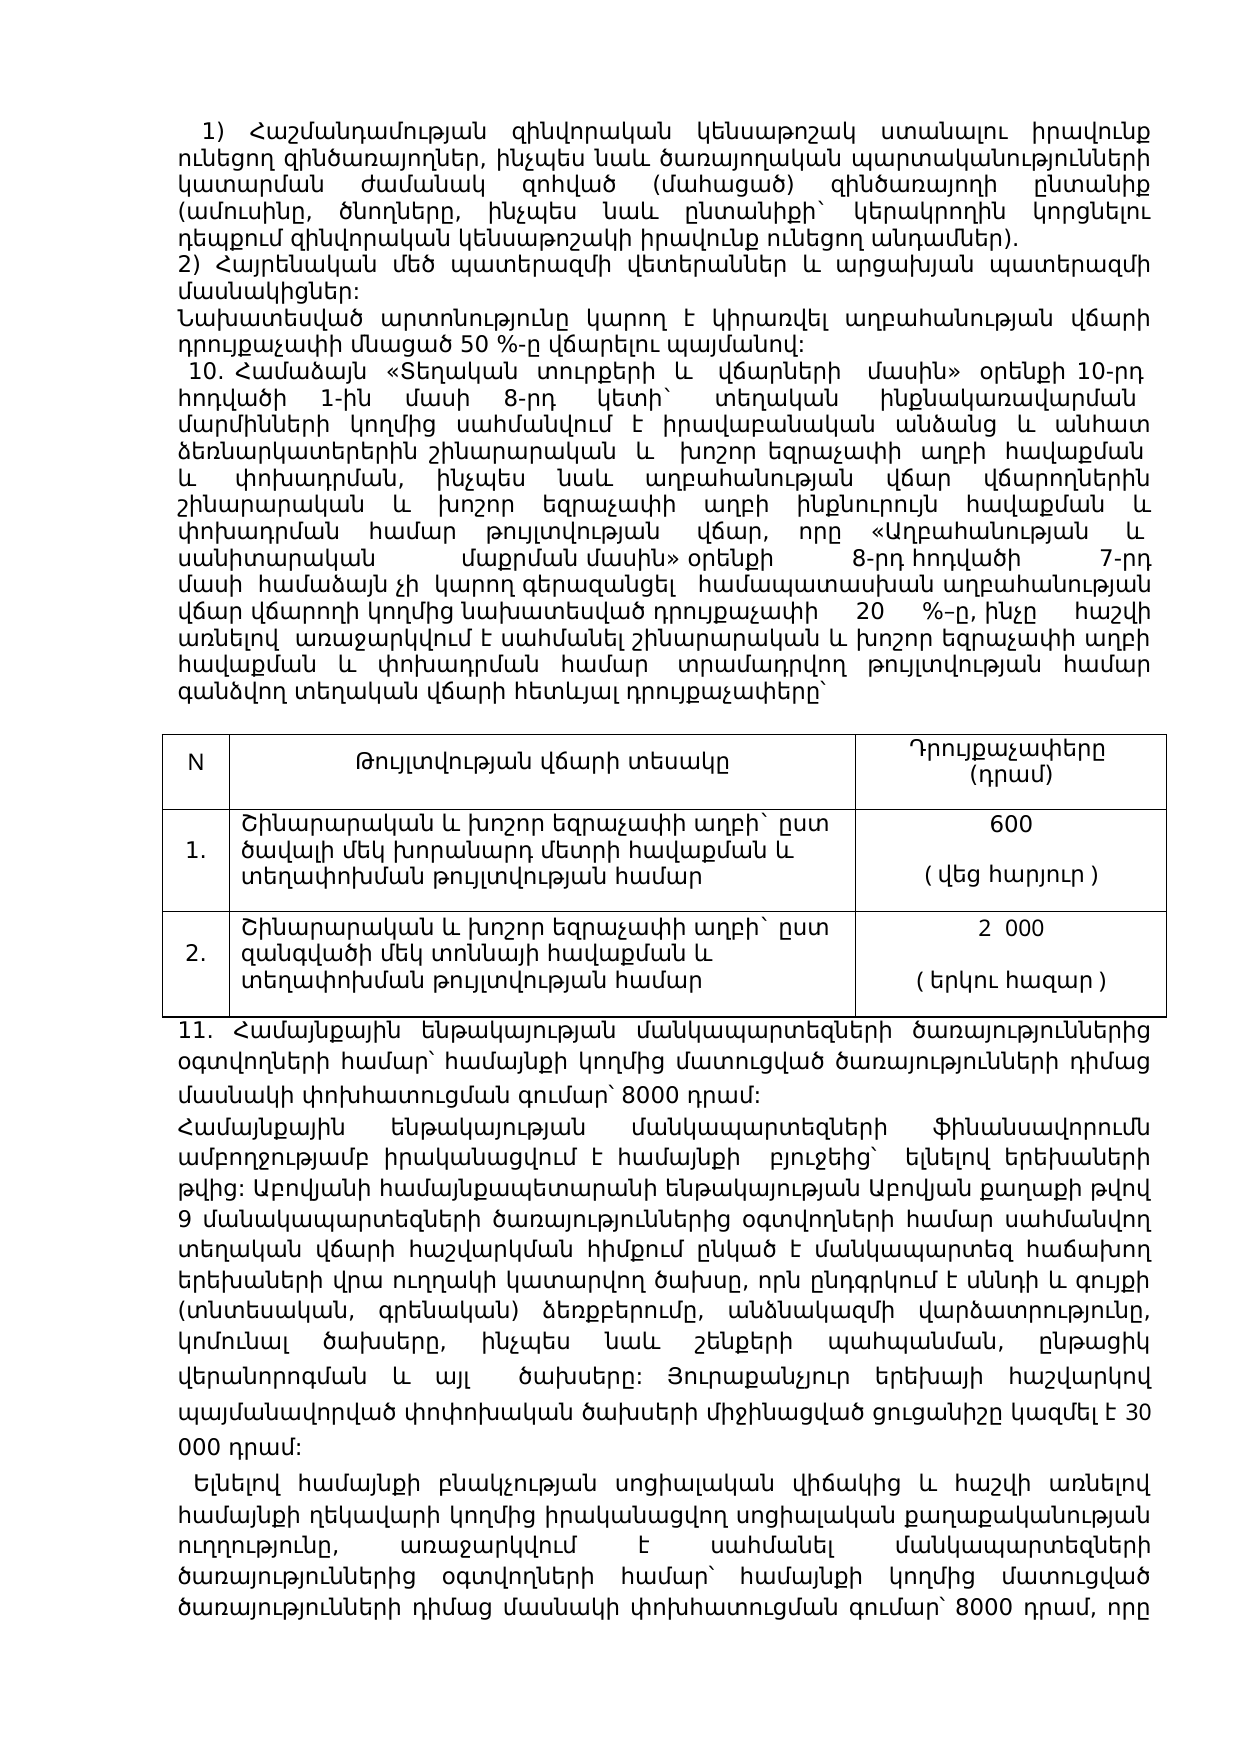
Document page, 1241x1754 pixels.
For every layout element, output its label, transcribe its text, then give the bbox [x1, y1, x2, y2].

table_cell 600 ( վեց հարյուր ) [856, 810, 1166, 911]
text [177, 1018, 1152, 1620]
table_cell Շինարարական և խոշոր եզրաչափի աղբի` ըստ զանգվածի մեկ տոննայի հավաքման և տեղափոխման թույլտվության համար [230, 912, 855, 1016]
table_cell 2. [163, 912, 229, 1016]
table_header Թույլտվության վճարի տեսակը [230, 735, 855, 809]
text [177, 118, 1152, 705]
table_cell 2 000 ( երկու հազար ) [856, 912, 1166, 1016]
table_header N [163, 735, 229, 809]
table_cell Շինարարական և խոշոր եզրաչափի աղբի` ըստ ծավալի մեկ խորանարդ մետրի հավաքման և տեղափոխման թույլտվության համար [230, 810, 855, 911]
table_header Դրույքաչափերը (դրամ) [856, 735, 1166, 809]
table_cell 1. [163, 810, 229, 911]
